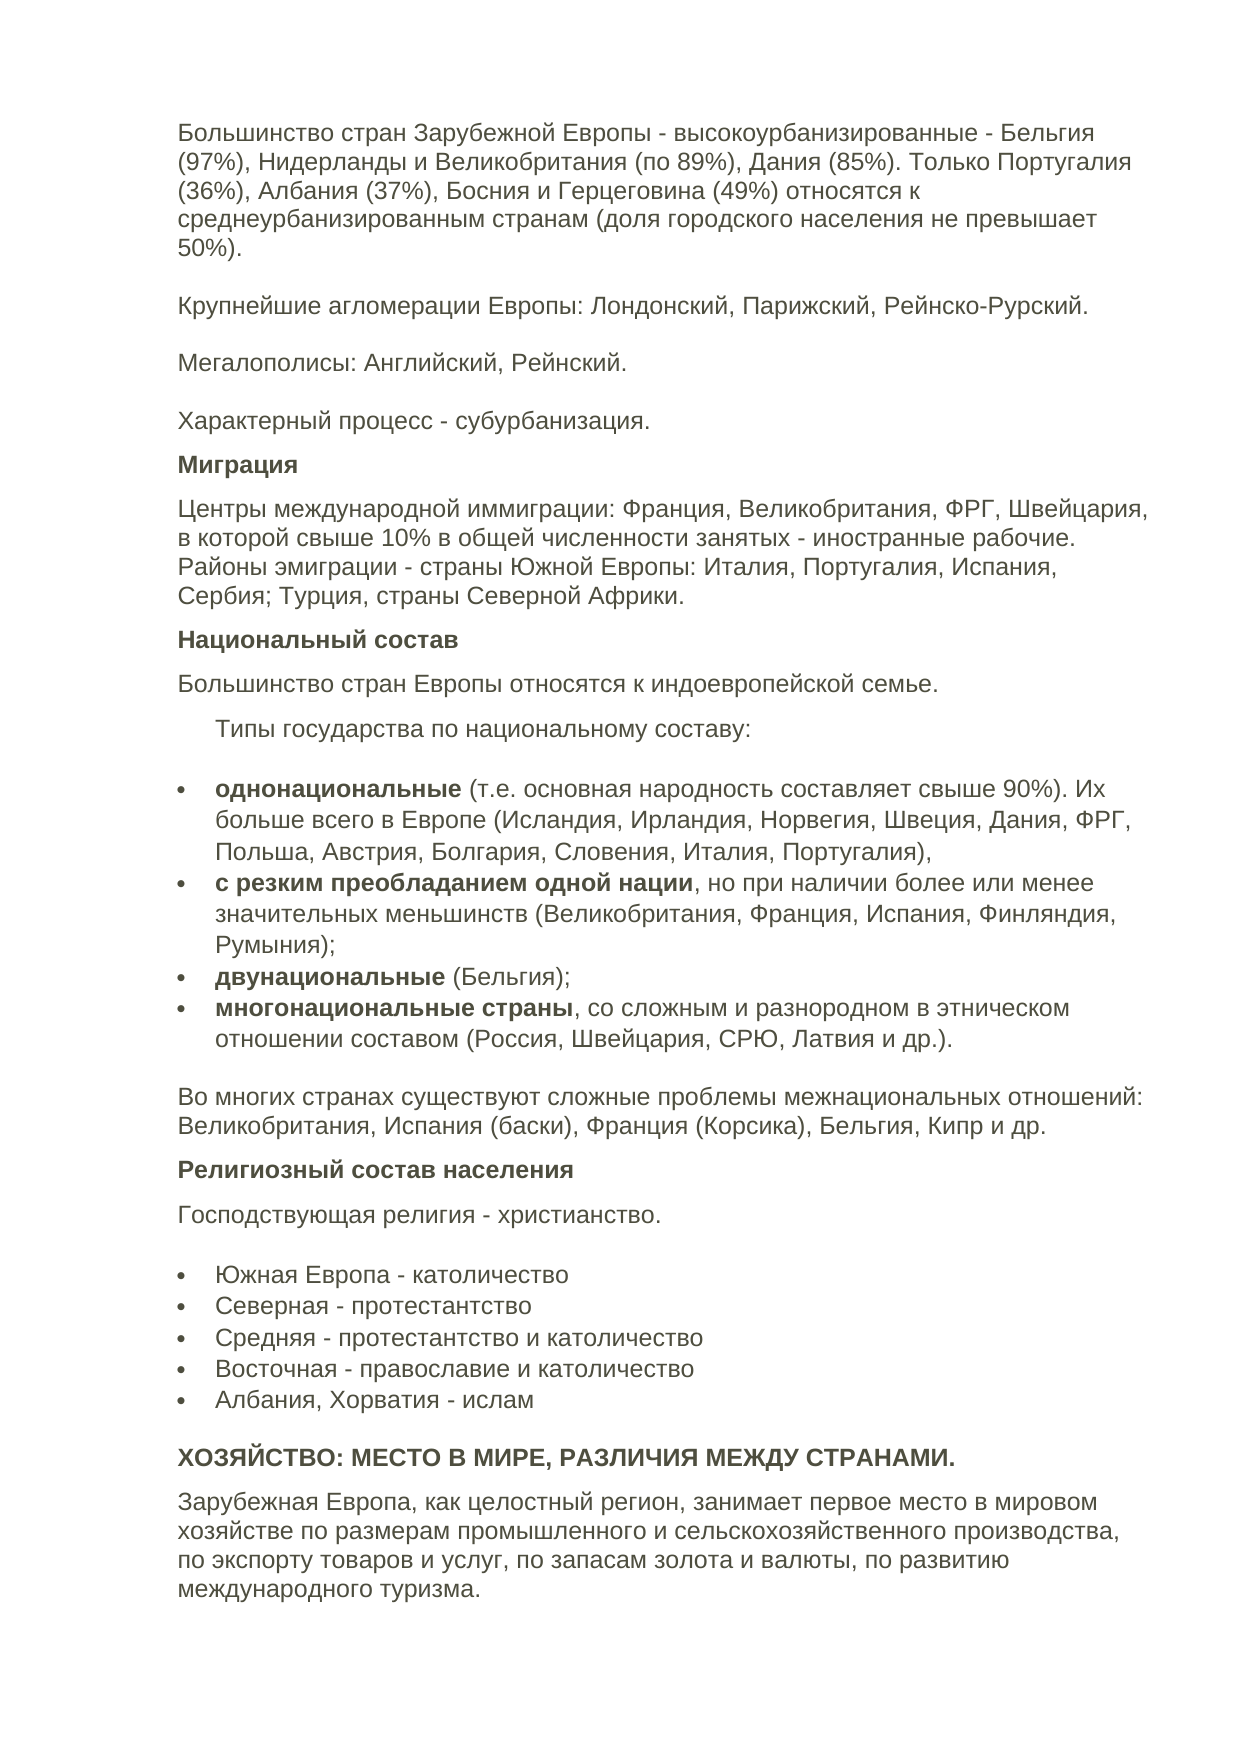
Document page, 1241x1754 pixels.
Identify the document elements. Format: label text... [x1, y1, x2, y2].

list с резким преобладанием одной нации, но при наличии более или менее значительных меньшинств (Великобритания, Франция, Испания, Финляндия, Румыния); [177, 865, 1152, 959]
text Во многих странах существуют сложные проблемы межнациональных отношений: Великобритания, Испания (баски), Франция (Корсика), Бельгия, Кипр и др. [177, 1082, 1152, 1139]
text Господствующая религия - христианство. [177, 1199, 1152, 1228]
text Типы государства по национальному составу: [215, 714, 1152, 742]
list Албания, Хорватия - ислам [177, 1382, 1152, 1414]
text Миграция [177, 450, 1152, 479]
list двунациональные (Бельгия); [177, 959, 1152, 990]
list Южная Европа - католичество [177, 1257, 1152, 1289]
text Центры международной иммиграции: Франция, Великобритания, ФРГ, Швейцария, в которой свыше 10% в общей численности занятых - иностранные рабочие. Районы эмиграции - страны Южной Европы: Италия, Португалия, Испания, Сербия; Турция, страны Северной Африки. [177, 494, 1152, 609]
list Восточная - православие и католичество [177, 1351, 1152, 1382]
list однонациональные (т.е. основная народность составляет свыше 90%). Их больше всего в Европе (Исландия, Ирландия, Норвегия, Швеция, Дания, ФРГ, Польша, Австрия, Болгария, Словения, Италия, Португалия), [177, 772, 1152, 865]
list многонациональные страны, со сложным и разнородном в этническом отношении составом (Россия, Швейцария, СРЮ, Латвия и др.). [177, 990, 1152, 1053]
text Большинство стран Зарубежной Европы - высокоурбанизированные - Бельгия (97%), Нидерланды и Великобритания (по 89%), Дания (85%). Только Португалия (36%), Албания (37%), Босния и Герцеговина (49%) относятся к среднеурбанизированным странам (доля городского населения не превышает 50%). Крупнейшие агломерации Европы: Лондонский, Парижский, Рейнско-Рурский. Мегалополисы: Английский, Рейнский. Характерный процесс - субурбанизация. [177, 118, 1152, 434]
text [177, 1487, 1152, 1631]
text Религиозный состав населения [177, 1155, 1152, 1184]
text ХОЗЯЙСТВО: МЕСТО В МИРЕ, РАЗЛИЧИЯ МЕЖДУ СТРАНАМИ. [177, 1443, 1152, 1472]
list Северная - протестантство [177, 1289, 1152, 1320]
list Средняя - протестантство и католичество [177, 1320, 1152, 1351]
text Национальный состав [177, 625, 1152, 654]
text Большинство стран Европы относятся к индоевропейской семье. [177, 669, 1152, 698]
